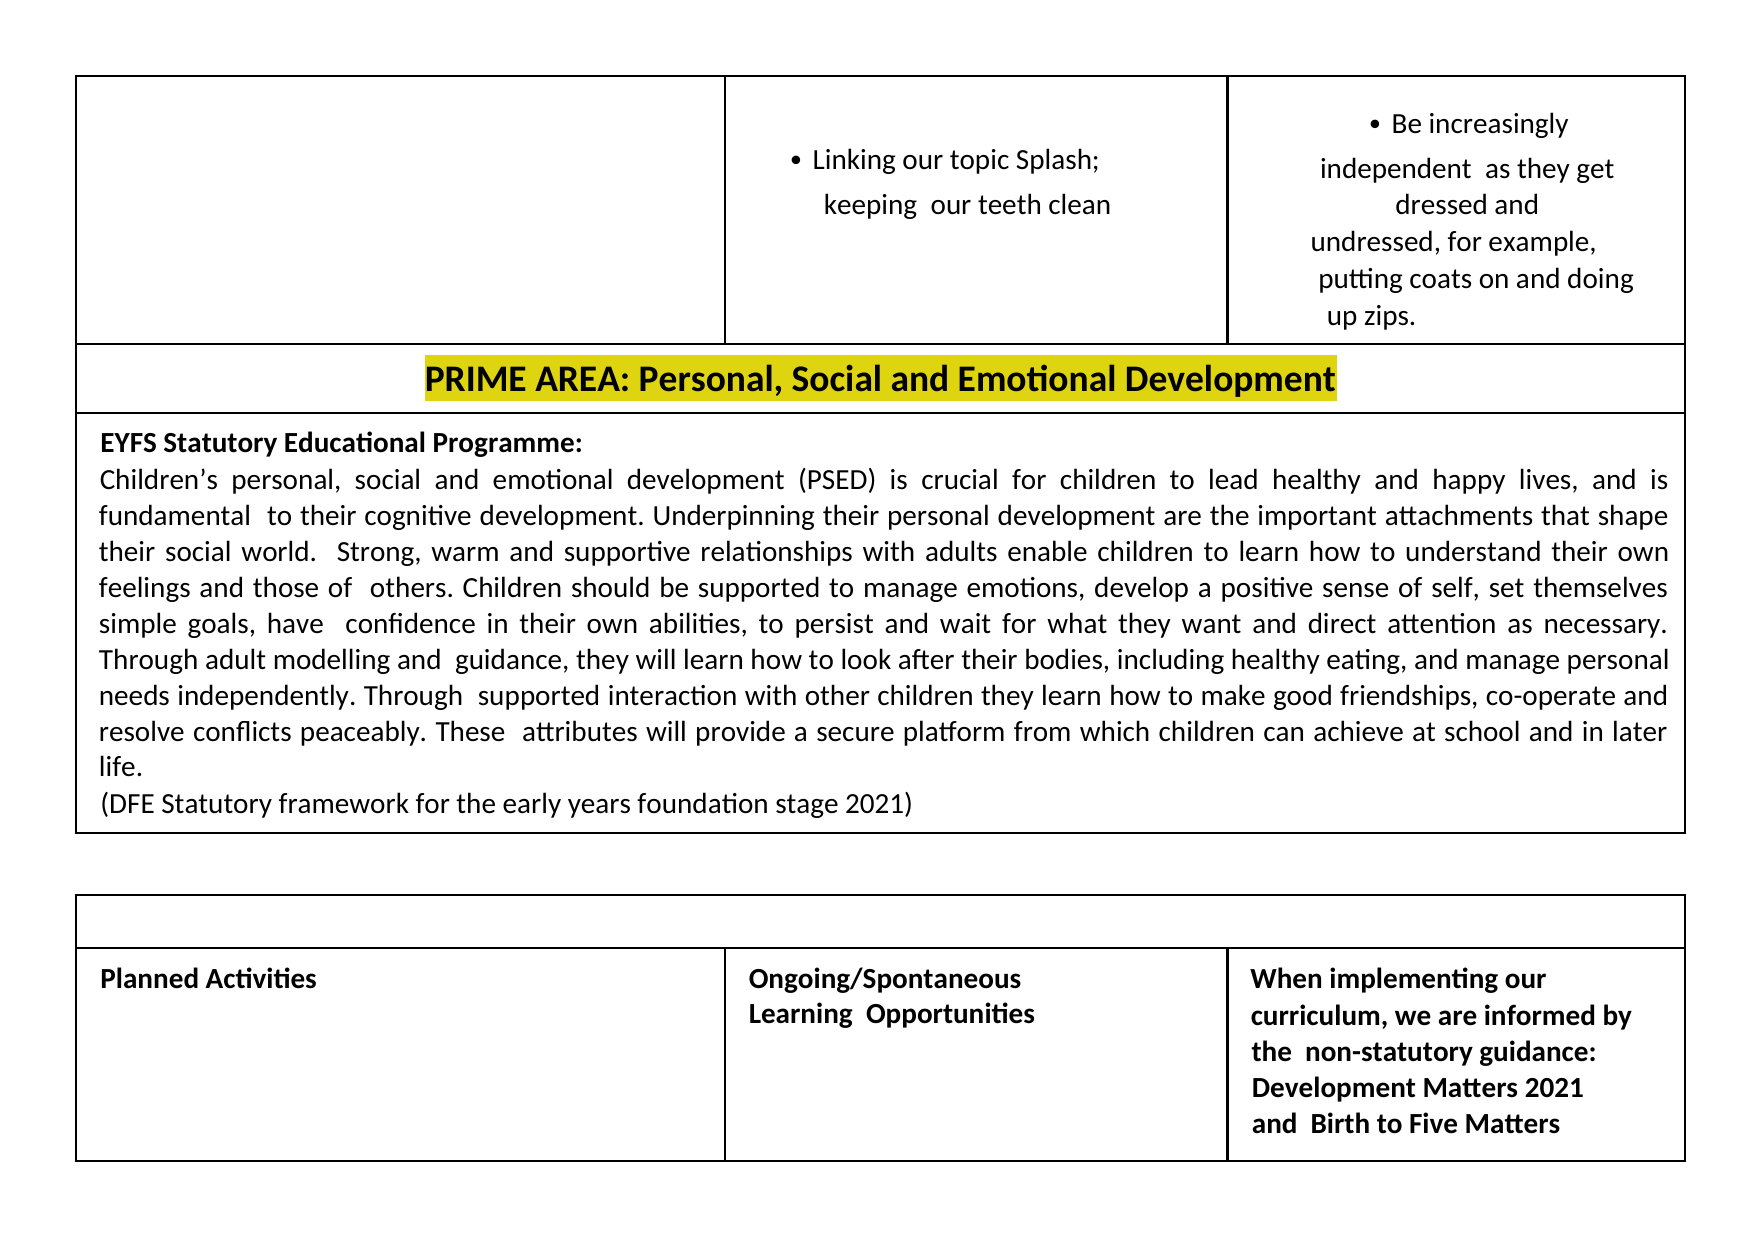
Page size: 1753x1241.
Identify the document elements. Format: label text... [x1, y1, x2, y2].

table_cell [1229, 949, 1684, 1160]
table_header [726, 77, 1226, 343]
table_cell EYFS Statutory Educational Programme: Children’s personal, social and emotional development (PSED) is crucial for children to lead healthy and happy lives, and is fundamental to their cognitive development. Underpinning their personal development are the important attachments that shape their social world. Strong, warm and supportive relationships with adults enable children to learn how to understand their own feelings and those of others. Children should be supported to manage emotions, develop a positive sense of self, set themselves simple goals, have confidence in their own abilities, to persist and wait for what they want and direct attention as necessary. Through adult modelling and guidance, they will learn how to look after their bodies, including healthy eating, and manage personal needs independently. Through supported interaction with other children they learn how to make good friendships, co-operate and resolve conflicts peaceably. These attributes will provide a secure platform from which children can achieve at school and in later life. (DFE Statutory framework for the early years foundation stage 2021) [77, 414, 1684, 832]
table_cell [726, 949, 1226, 1160]
table_cell PRIME AREA: Personal, Social and Emotional Development [77, 345, 1684, 412]
table_header [77, 77, 724, 343]
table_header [1229, 77, 1684, 343]
table_cell Planned Activities [77, 949, 724, 1160]
table_header [77, 896, 1684, 947]
